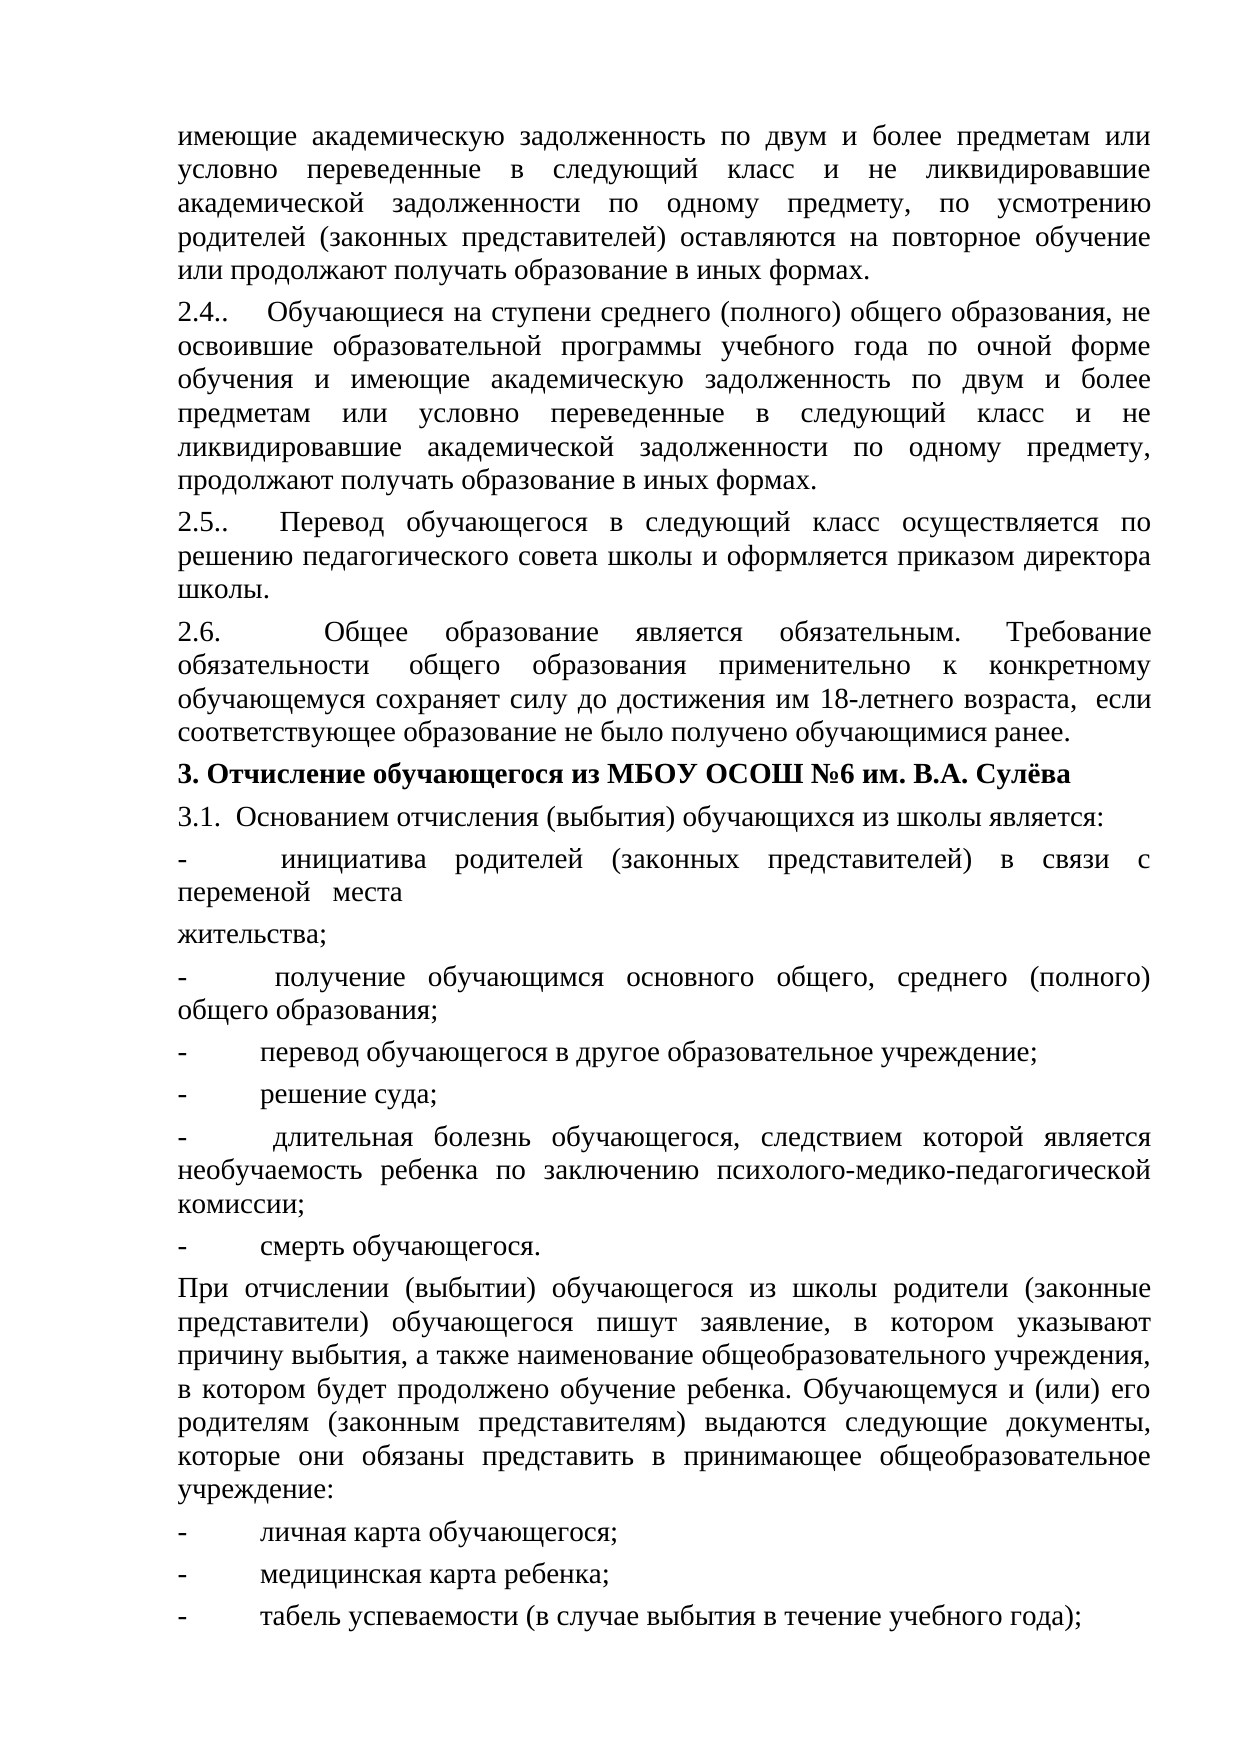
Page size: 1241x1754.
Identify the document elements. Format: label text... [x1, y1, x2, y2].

text - табель успеваемости (в случае выбытия в течение учебного года); [177, 1598, 1152, 1632]
text - длительная болезнь обучающегося, следствием которой является необучаемость ребенка по заключению психолого-медико-педагогической комиссии; [177, 1119, 1152, 1219]
text 2.5.. Перевод обучающегося в следующий класс осуществляется по решению педагогического совета школы и оформляется приказом директора школы. [177, 504, 1152, 605]
text жительства; [177, 917, 1152, 950]
text 3. Отчисление обучающегося из МБОУ ОСОШ №6 им. В.А. Сулёва [177, 756, 1152, 790]
text 2.4.. Обучающиеся на ступени среднего (полного) общего образования, не освоившие образовательной программы учебного года по очной форме обучения и имеющие академическую задолженность по двум и более предметам или условно переведенные в следующий класс и не ликвидировавшие академической задолженности по одному предмету, продолжают получать образование в иных формах. [177, 294, 1152, 496]
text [177, 118, 1152, 286]
text 3.1. Основанием отчисления (выбытия) обучающихся из школы является: [177, 799, 1152, 832]
text - личная карта обучающегося; [177, 1514, 1152, 1547]
text 2.6. Общее образование является обязательным. Требование обязательности общего образования применительно к конкретному обучающемуся сохраняет силу до достижения им 18-летнего возраста, если соответствующее образование не было получено обучающимися ранее. [177, 614, 1152, 748]
text - медицинская карта ребенка; [177, 1556, 1152, 1589]
text - инициатива родителей (законных представителей) в связи с переменой места [177, 841, 1152, 908]
text - смерть обучающегося. [177, 1228, 1152, 1262]
text При отчислении (выбытии) обучающегося из школы родители (законные представители) обучающегося пишут заявление, в котором указывают причину выбытия, а также наименование общеобразовательного учреждения, в котором будет продолжено обучение ребенка. Обучающемуся и (или) его родителям (законным представителям) выдаются следующие документы, которые они обязаны представить в принимающее общеобразовательное учреждение: [177, 1270, 1152, 1505]
text - получение обучающимся основного общего, среднего (полного) общего образования; [177, 959, 1152, 1026]
text - решение суда; [177, 1077, 1152, 1110]
text - перевод обучающегося в другое образовательное учреждение; [177, 1034, 1152, 1068]
